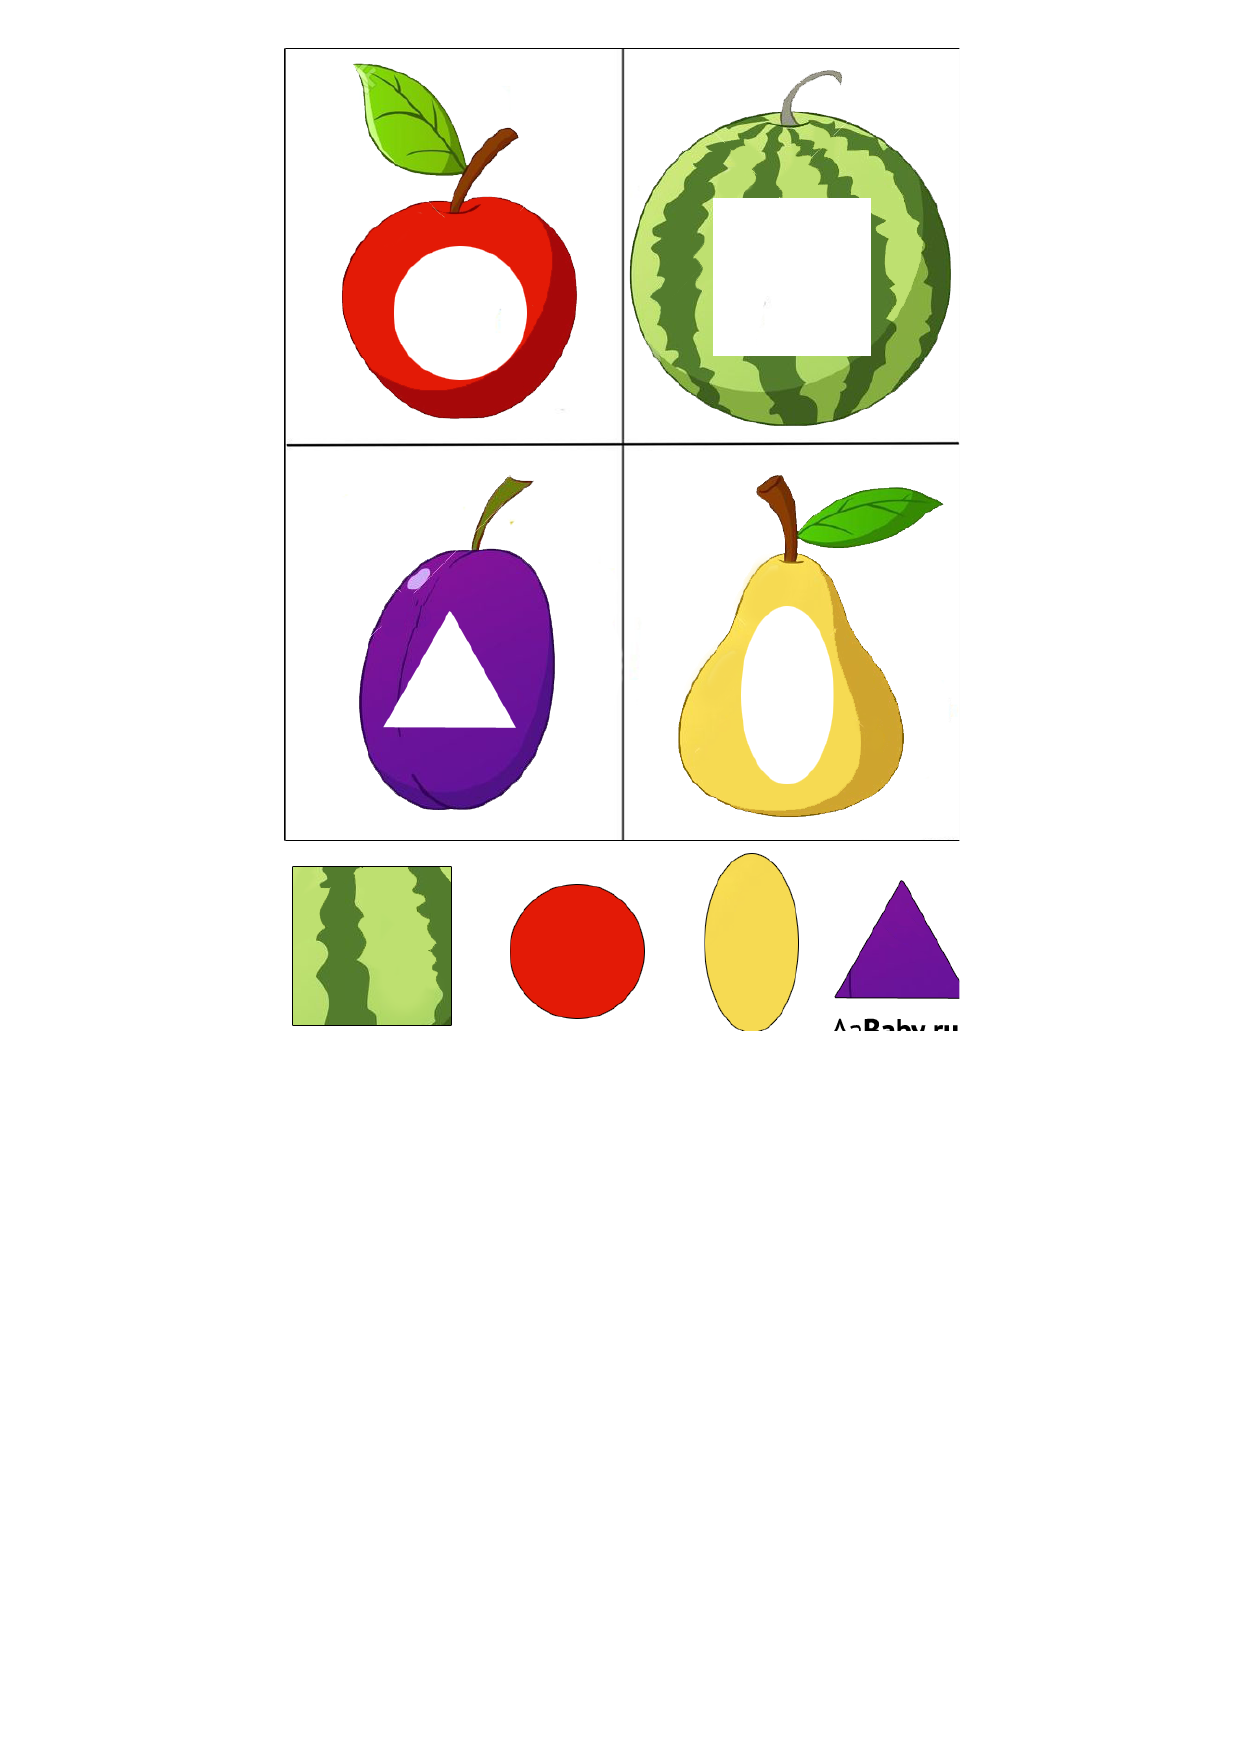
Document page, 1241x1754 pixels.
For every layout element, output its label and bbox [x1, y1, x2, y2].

picture [281, 44, 960, 1031]
